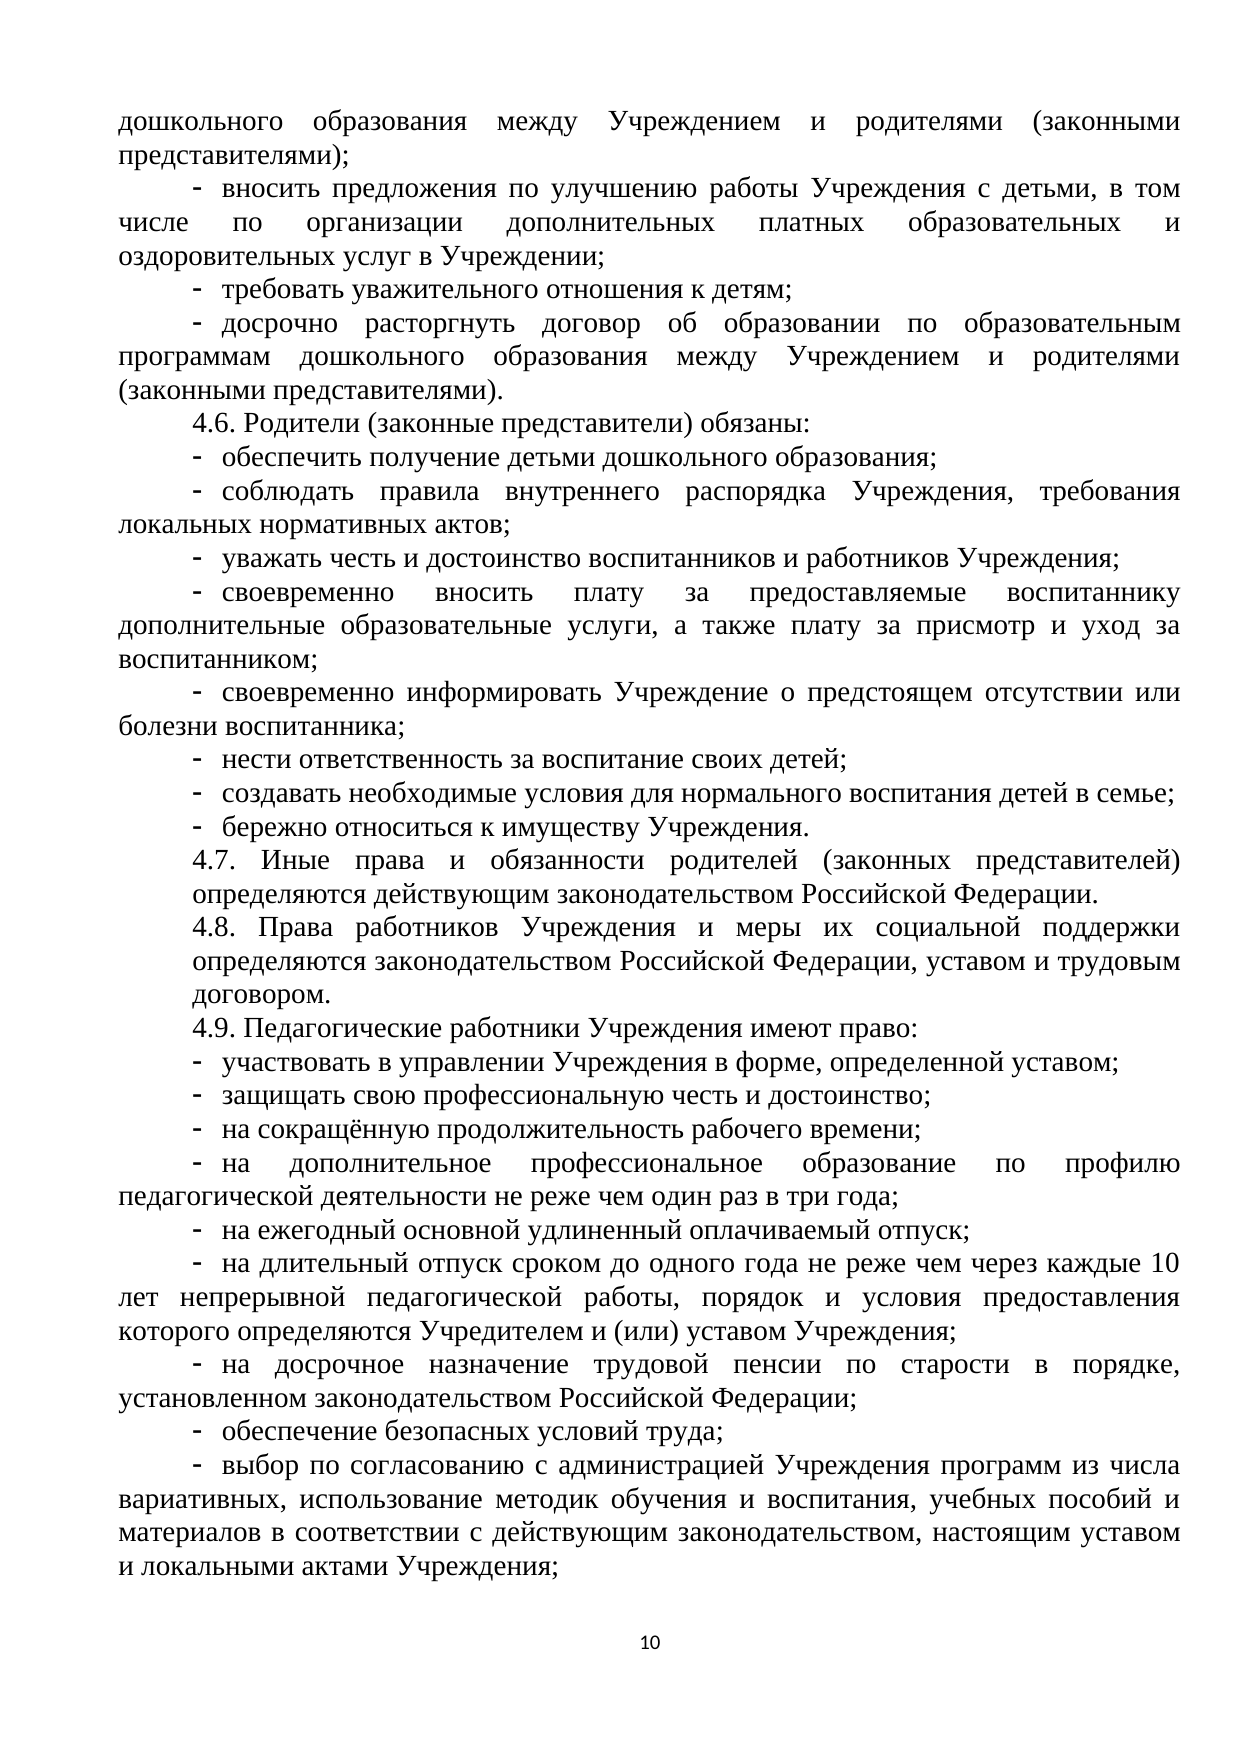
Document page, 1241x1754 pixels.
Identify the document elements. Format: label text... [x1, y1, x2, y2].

list обеспечение безопасных условий труда; [118, 1413, 1181, 1447]
list на длительный отпуск сроком до одного года не реже чем через каждые 10 лет непрерывной педагогической работы, порядок и условия предоставления которого определяются Учредителем и (или) уставом Учреждения; [118, 1246, 1181, 1346]
list соблюдать правила внутреннего распорядка Учреждения, требования локальных нормативных актов; [118, 473, 1181, 540]
list на сокращённую продолжительность рабочего времени; [118, 1111, 1181, 1145]
list 4.8. Права работников Учреждения и меры их социальной поддержки определяются законодательством Российской Федерации, уставом и трудовым договором. [192, 909, 1181, 1010]
text 4.6. Родители (законные представители) обязаны: [118, 406, 1181, 439]
list уважать честь и достоинство воспитанников и работников Учреждения; [118, 540, 1181, 574]
list на дополнительное профессиональное образование по профилю педагогической деятельности не реже чем один раз в три года; [118, 1145, 1181, 1212]
list участвовать в управлении Учреждения в форме, определенной уставом; [118, 1044, 1181, 1077]
list на ежегодный основной удлиненный оплачиваемый отпуск; [118, 1212, 1181, 1246]
list своевременно информировать Учреждение о предстоящем отсутствии или болезни воспитанника; [118, 674, 1181, 742]
list на досрочное назначение трудовой пенсии по старости в порядке, установленном законодательством Российской Федерации; [118, 1346, 1181, 1413]
list 4.7. Иные права и обязанности родителей (законных представителей) определяются действующим законодательством Российской Федерации. [192, 842, 1181, 909]
list требовать уважительного отношения к детям; [118, 271, 1181, 305]
list обеспечить получение детьми дошкольного образования; [118, 439, 1181, 473]
list защищать свою профессиональную честь и достоинство; [118, 1077, 1181, 1111]
text 4.9. Педагогические работники Учреждения имеют право: [118, 1010, 1181, 1044]
list бережно относиться к имуществу Учреждения. [118, 809, 1181, 842]
list вносить предложения по улучшению работы Учреждения с детьми, в том числе по организации дополнительных платных образовательных и оздоровительных услуг в Учреждении; [118, 171, 1181, 271]
list досрочно расторгнуть договор об образовании по образовательным программам дошкольного образования между Учреждением и родителями (законными представителями). [118, 305, 1181, 406]
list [118, 103, 1181, 171]
list выбор по согласованию с администрацией Учреждения программ из числа вариативных, использование методик обучения и воспитания, учебных пособий и материалов в соответствии с действующим законодательством, настоящим уставом и локальными актами Учреждения; [118, 1447, 1181, 1581]
list своевременно вносить плату за предоставляемые воспитаннику дополнительные образовательные услуги, а также плату за присмотр и уход за воспитанником; [118, 574, 1181, 674]
list нести ответственность за воспитание своих детей; [118, 742, 1181, 775]
list создавать необходимые условия для нормального воспитания детей в семье; [118, 775, 1181, 809]
